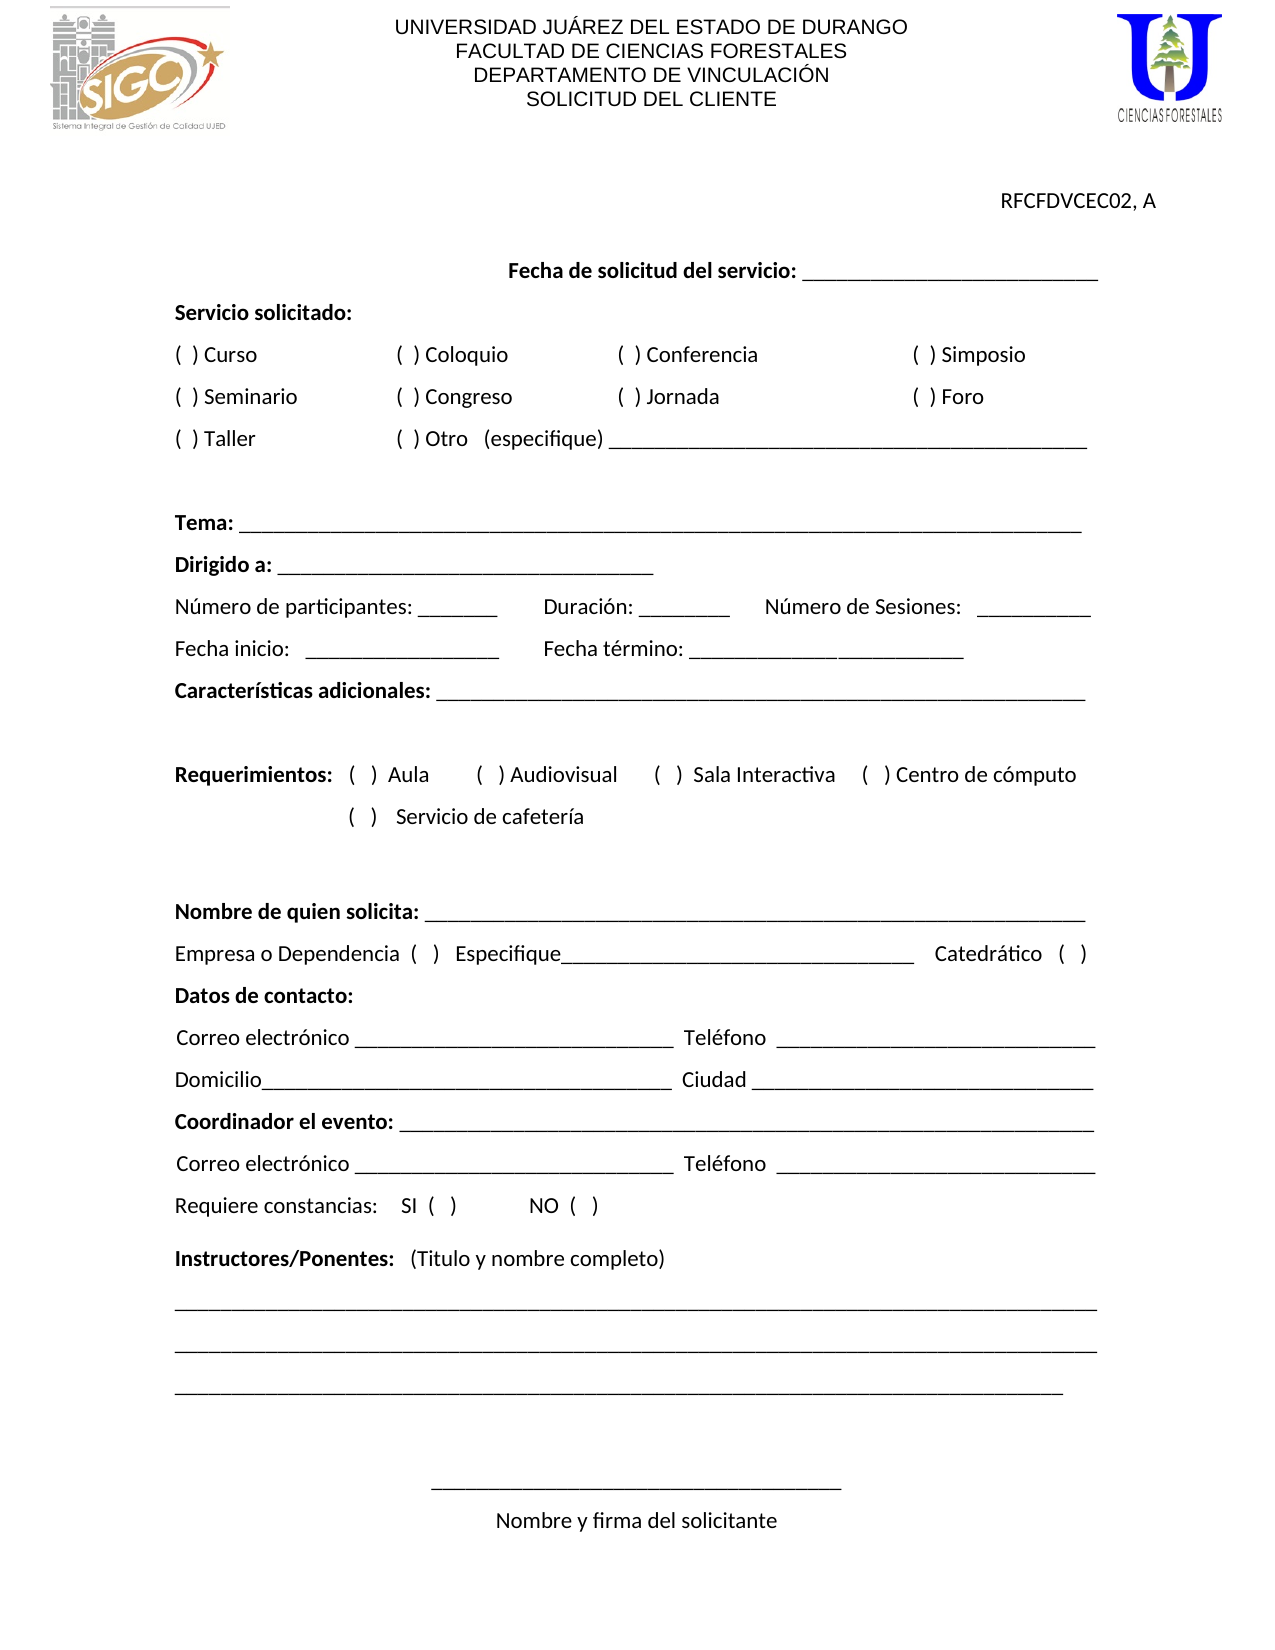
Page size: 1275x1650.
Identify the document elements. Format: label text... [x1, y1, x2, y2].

picture [1117, 14, 1222, 122]
picture [50, 6, 230, 141]
text RFCFDVCEC02, A [1000, 186, 1245, 214]
